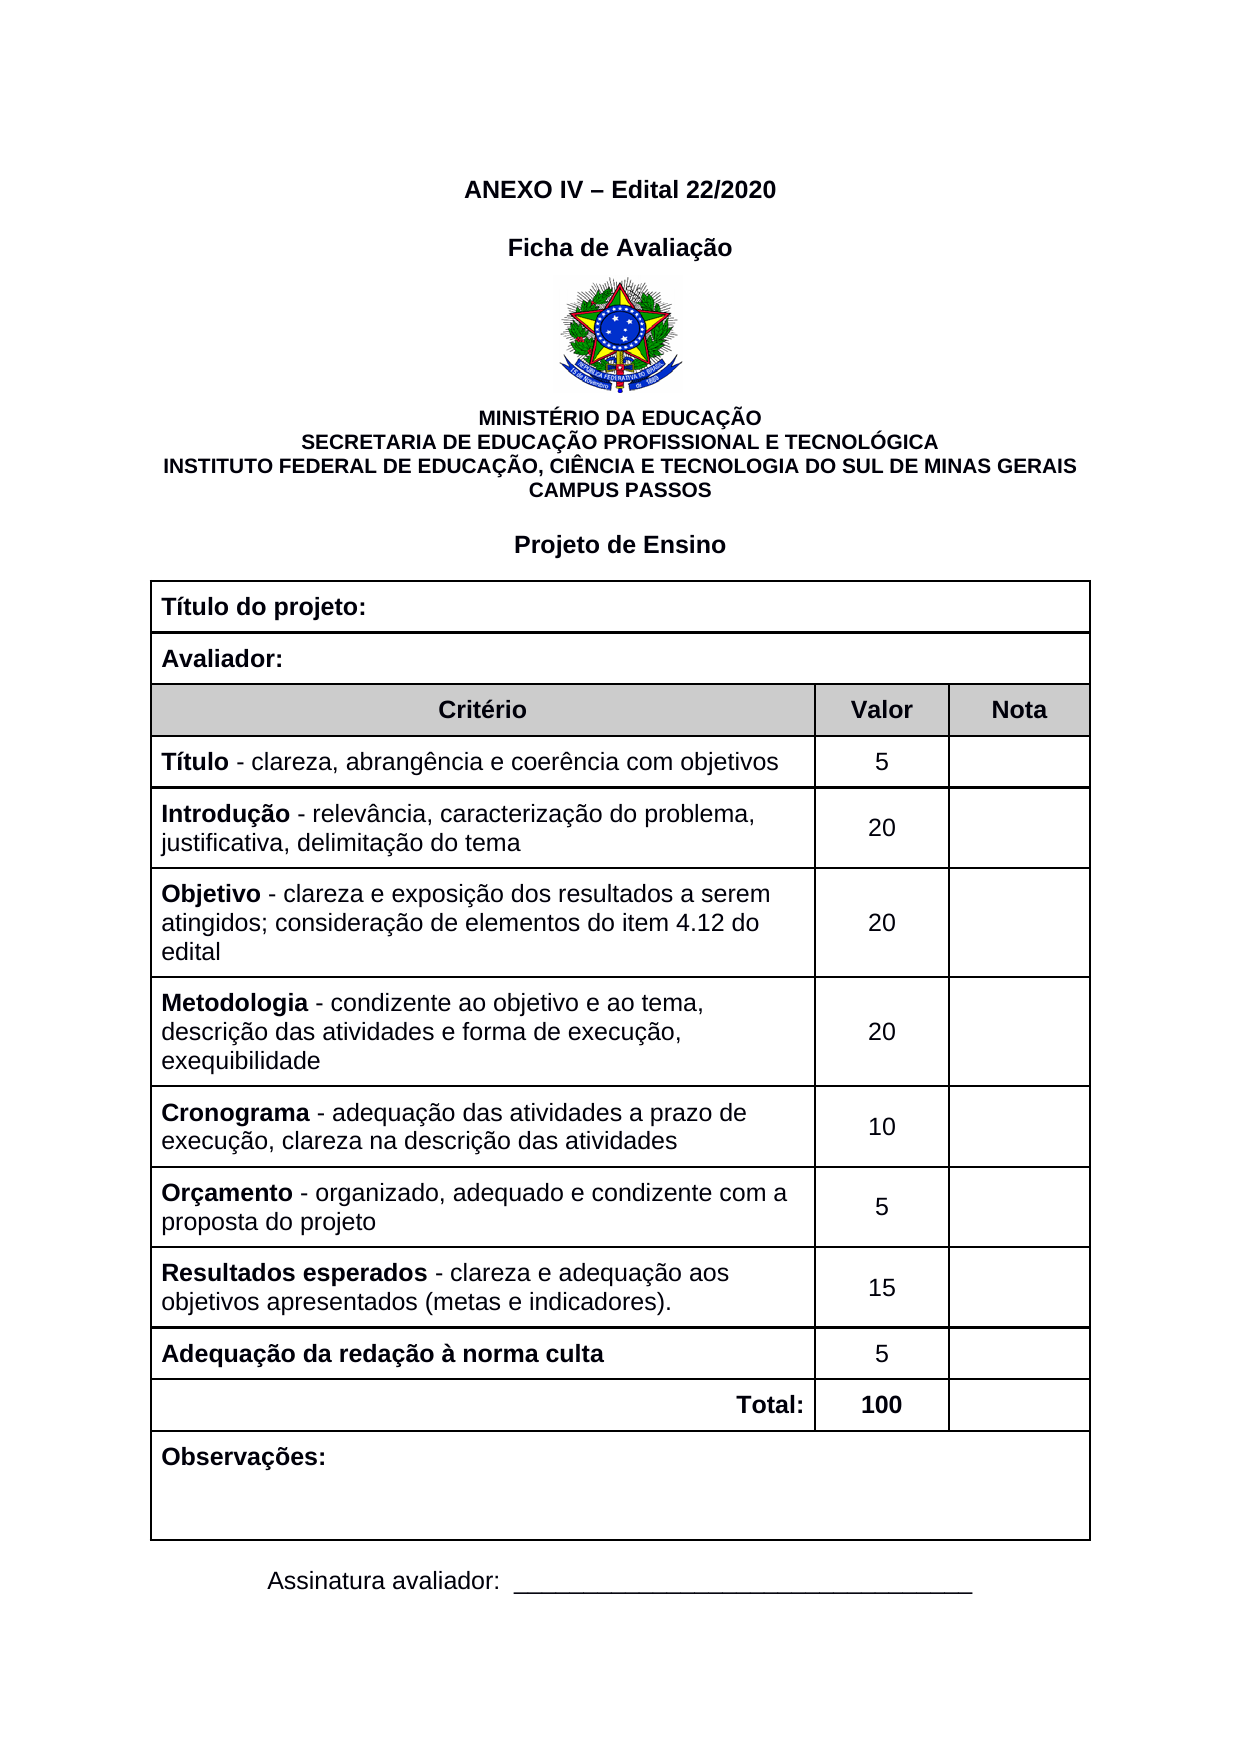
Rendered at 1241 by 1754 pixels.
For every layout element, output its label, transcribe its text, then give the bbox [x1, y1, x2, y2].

table_cell Introdução - relevância, caracterização do problema, justificativa, delimitação do tema [152, 789, 814, 867]
text SECRETARIA DE EDUCAÇÃO PROFISSIONAL E TECNOLÓGICA [150, 429, 1090, 453]
table_cell Avaliador: [152, 634, 1089, 683]
table_cell 5 [816, 1329, 948, 1378]
table_cell Critério [152, 685, 814, 735]
table_cell Valor [816, 685, 948, 735]
table_cell 15 [816, 1248, 948, 1326]
table_cell Adequação da redação à norma culta [152, 1329, 814, 1378]
table_cell [950, 869, 1089, 976]
table_cell [950, 978, 1089, 1085]
table_cell Metodologia - condizente ao objetivo e ao tema, descrição das atividades e forma de execução, exequibilidade [152, 978, 814, 1085]
table_cell [950, 789, 1089, 867]
table_cell Cronograma - adequação das atividades a prazo de execução, clareza na descrição das atividades [152, 1087, 814, 1166]
table_cell Observações: [152, 1432, 1089, 1539]
table_cell Orçamento - organizado, adequado e condizente com a proposta do projeto [152, 1168, 814, 1246]
table_cell 5 [816, 737, 948, 786]
text MINISTÉRIO DA EDUCAÇÃO [150, 406, 1090, 429]
table_header Título do projeto: [152, 582, 1089, 631]
text ANEXO IV – Edital 22/2020 [150, 175, 1090, 204]
table_cell [950, 1087, 1089, 1166]
text CAMPUS PASSOS [150, 477, 1090, 501]
table_cell Nota [950, 685, 1089, 735]
table_cell 100 [816, 1380, 948, 1430]
table_cell [950, 1168, 1089, 1246]
table_cell Título - clareza, abrangência e coerência com objetivos [152, 737, 814, 786]
text Ficha de Avaliação [150, 233, 1090, 262]
table_cell 20 [816, 978, 948, 1085]
table_cell 10 [816, 1087, 948, 1166]
table_cell [950, 1329, 1089, 1378]
table_cell 20 [816, 789, 948, 867]
table_cell Resultados esperados - clareza e adequação aos objetivos apresentados (metas e indicadores). [152, 1248, 814, 1326]
text Projeto de Ensino [150, 530, 1090, 559]
table_cell 5 [816, 1168, 948, 1246]
text INSTITUTO FEDERAL DE EDUCAÇÃO, CIÊNCIA E TECNOLOGIA DO SUL DE MINAS GERAIS [150, 453, 1090, 477]
table_cell [950, 1248, 1089, 1326]
table_cell 20 [816, 869, 948, 976]
table_cell Objetivo - clareza e exposição dos resultados a serem atingidos; consideração de elementos do item 4.12 do edital [152, 869, 814, 976]
table_cell Total: [152, 1380, 814, 1430]
table_cell [950, 1380, 1089, 1430]
table_cell [950, 737, 1089, 786]
text Assinatura avaliador: _________________________________ [150, 1566, 1090, 1595]
